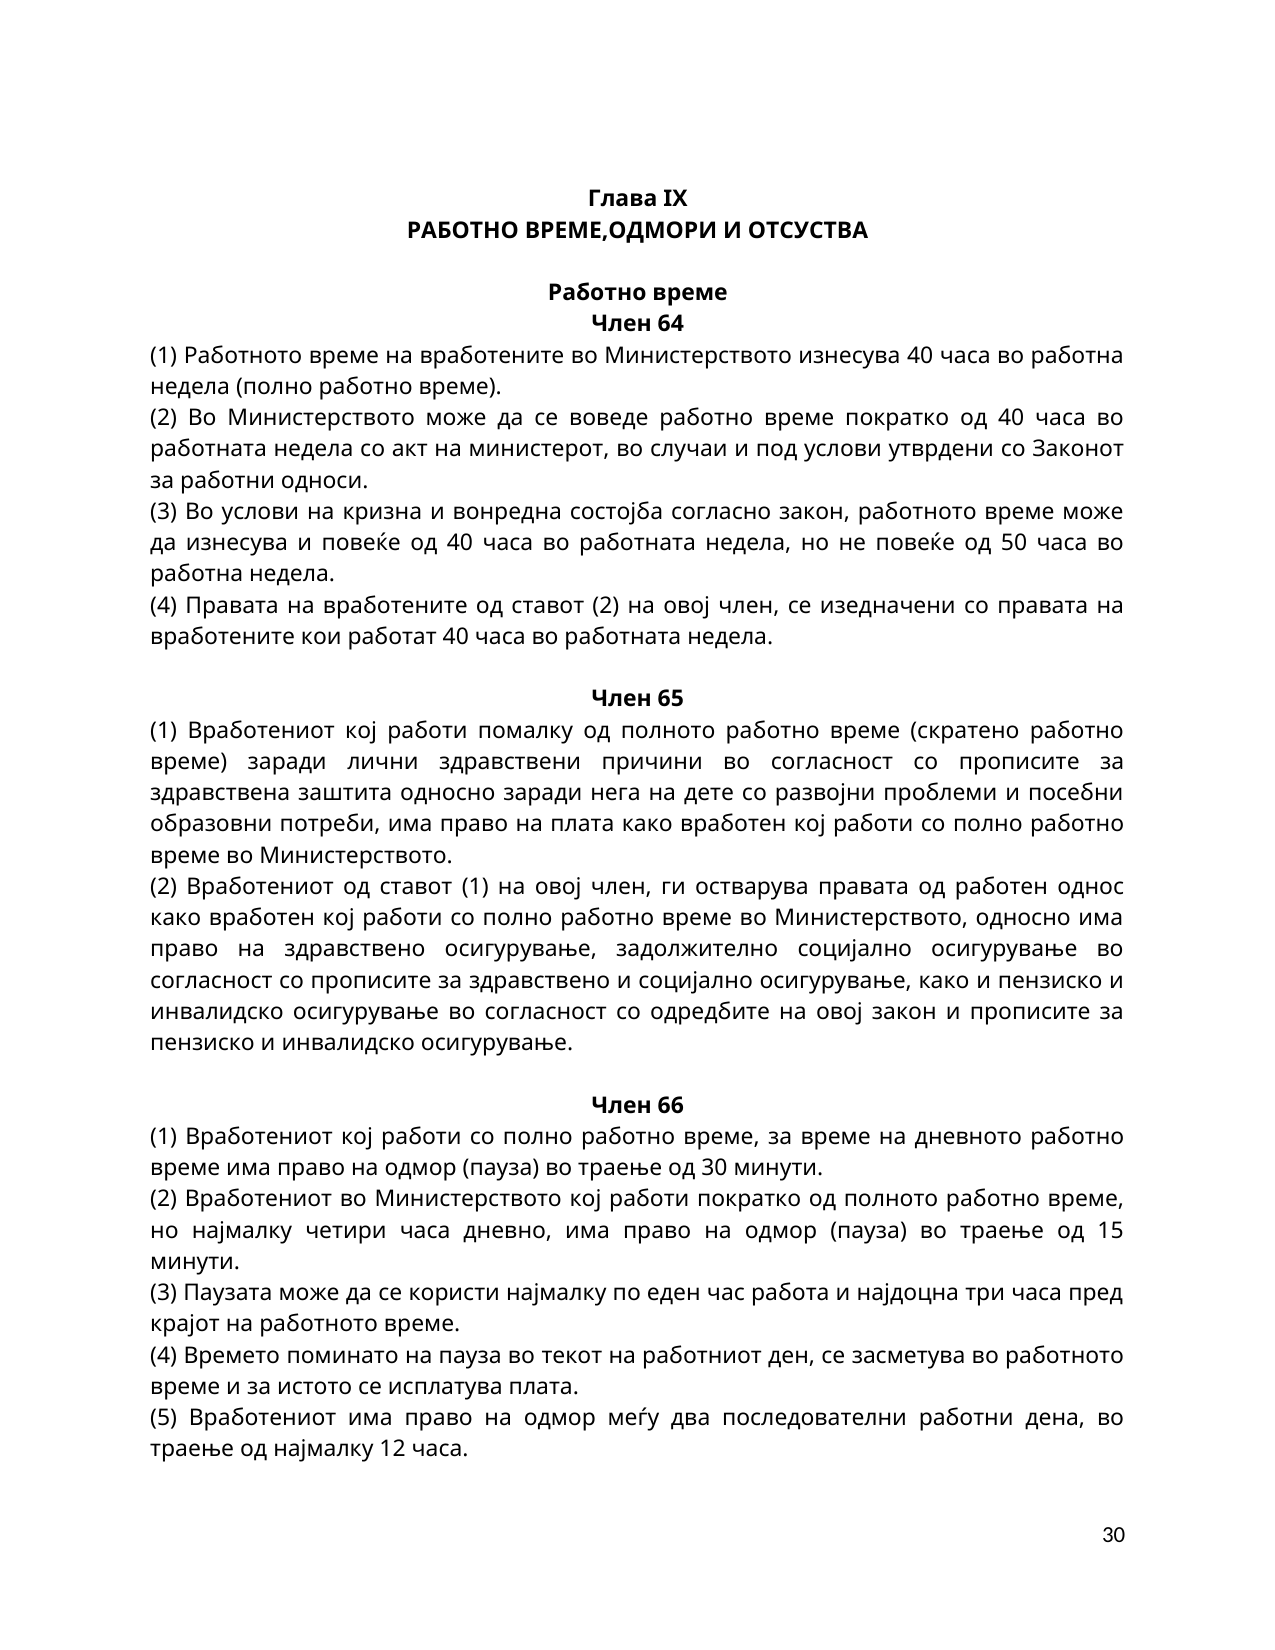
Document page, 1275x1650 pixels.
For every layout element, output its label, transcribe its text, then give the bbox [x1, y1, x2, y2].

text Глава IX [150, 182, 1125, 214]
text (4) Правата на вработените од ставот (2) на овој член, се изедначени со правата на вработените кои работат 40 часа во работната недела. [150, 589, 1125, 651]
text (4) Времето поминато на пауза во текот на работниот ден, се засметува во работното време и за истото се исплатува плата. [150, 1339, 1125, 1401]
text Работно време [150, 276, 1125, 307]
text (2) Во Министерството може да се воведе работно време пократко од 40 часа во работната недела со акт на министерот, во случаи и под услови утврдени со Законот за работни односи. [150, 401, 1125, 495]
text (1) Вработениот кој работи со полно работно време, за време на дневното работно време има право на одмор (пауза) во траење од 30 минути. [150, 1120, 1125, 1182]
text (2) Вработениот од ставот (1) на овој член, ги остварува правата од работен однос како вработен кој работи со полно работно време во Министерството, односно има право на здравствено осигурување, задолжително социјално осигурување во согласност со прописите за здравствено и социјално осигурување, како и пензиско и инвалидско осигурување во согласност со одредбите на овој закон и прописите за пензиско и инвалидско осигурување. [150, 870, 1125, 1057]
text Член 64 [150, 307, 1125, 339]
text (1) Вработениот кој работи помалку од полното работно време (скратено работно време) заради лични здравствени причини во согласност со прописите за здравствена заштита односно заради нега на дете со развојни проблеми и посебни образовни потреби, има право на плата како вработен кој работи со полно работно време во Министерството. [150, 714, 1125, 870]
text (1) Работното време на вработените во Министерството изнесува 40 часа во работна недела (полно работно време). [150, 339, 1125, 401]
text Член 66 [150, 1089, 1125, 1120]
text (5) Вработениот има право на одмор меѓу два последователни работни дена, во траење од најмалку 12 часа. [150, 1401, 1125, 1464]
text (2) Вработениот во Министерството кој работи пократко од полното работно време, но најмалку четири часа дневно, има право на одмор (пауза) во траење од 15 минути. [150, 1182, 1125, 1276]
text РАБОТНО ВРЕМЕ,ОДМОРИ И ОТСУСТВА [150, 214, 1125, 245]
text (3) Во услови на кризна и вонредна состојба согласно закон, работното време може да изнесува и повеќе од 40 часа во работната недела, но не повеќе од 50 часа во работна недела. [150, 495, 1125, 589]
text (3) Паузата може да се користи најмалку по еден час работа и најдоцна три часа пред крајот на работното време. [150, 1276, 1125, 1339]
text Член 65 [150, 682, 1125, 714]
